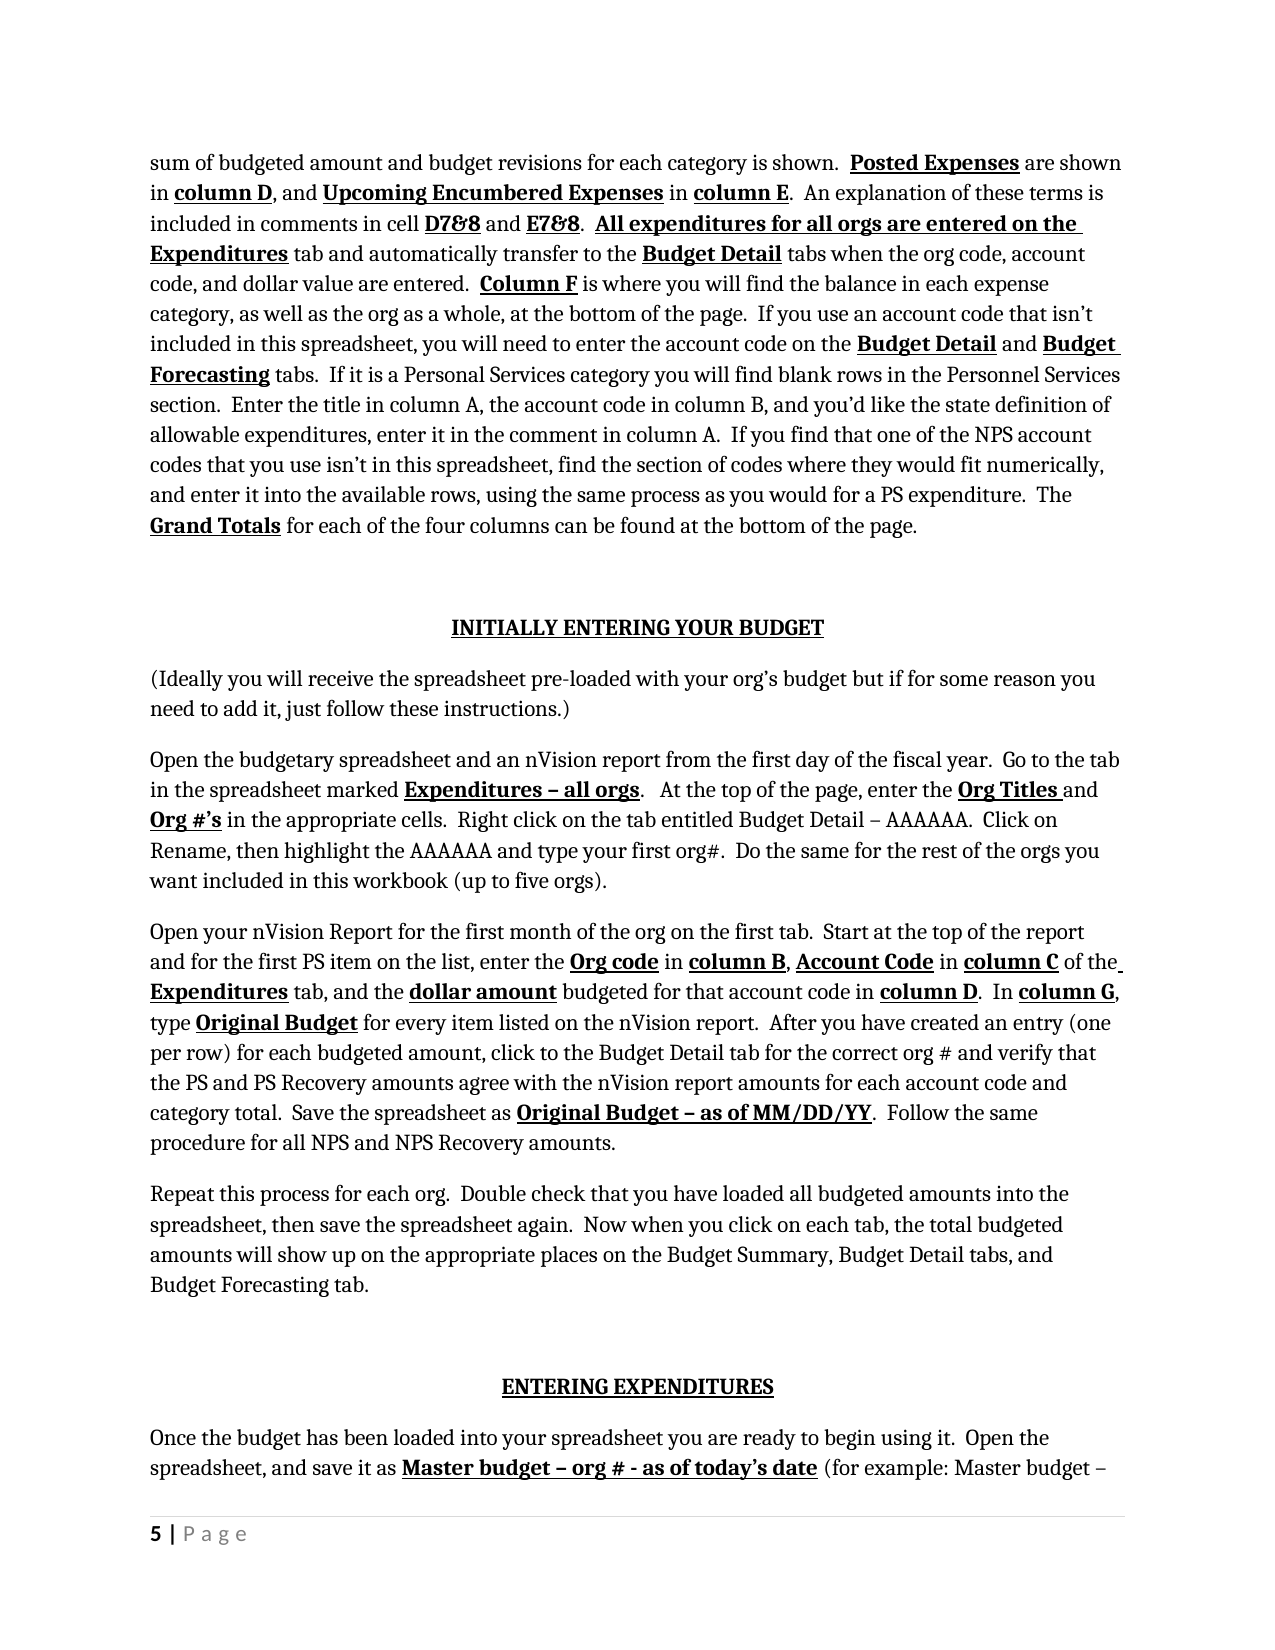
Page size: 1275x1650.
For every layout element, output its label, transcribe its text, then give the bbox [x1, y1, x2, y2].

text Repeat this process for each org. Double check that you have loaded all budgeted amounts into the spreadsheet, then save the spreadsheet again. Now when you click on each tab, the total budgeted amounts will show up on the appropriate places on the Budget Summary, Budget Detail tabs, and Budget Forecasting tab. [150, 1181, 1125, 1298]
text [150, 150, 1125, 539]
text Open your nVision Report for the first month of the org on the first tab. Start at the top of the report and for the first PS item on the list, enter the Org code in column B, Account Code in column C of the Expenditures tab, and the dollar amount budgeted for that account code in column D. In column G, type Original Budget for every item listed on the nVision report. After you have created an entry (one per row) for each budgeted amount, click to the Budget Detail tab for the correct org # and verify that the PS and PS Recovery amounts agree with the nVision report amounts for each account code and category total. Save the spreadsheet as Original Budget – as of MM/DD/YY. Follow the same procedure for all NPS and NPS Recovery amounts. [150, 919, 1125, 1157]
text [150, 1425, 1125, 1482]
text INITIALLY ENTERING YOUR BUDGET [150, 614, 1125, 641]
text (Ideally you will receive the spreadsheet pre-loaded with your org’s budget but if for some reason you need to add it, just follow these instructions.) [150, 666, 1125, 722]
text ENTERING EXPENDITURES [150, 1374, 1125, 1400]
text Open the budgetary spreadsheet and an nVision report from the first day of the fiscal year. Go to the tab in the spreadsheet marked Expenditures – all orgs. At the top of the page, enter the Org Titles and Org #’s in the appropriate cells. Right click on the tab entitled Budget Detail – AAAAAA. Click on Rename, then highlight the AAAAAA and type your first org#. Do the same for the rest of the orgs you want included in this workbook (up to five orgs). [150, 747, 1125, 894]
